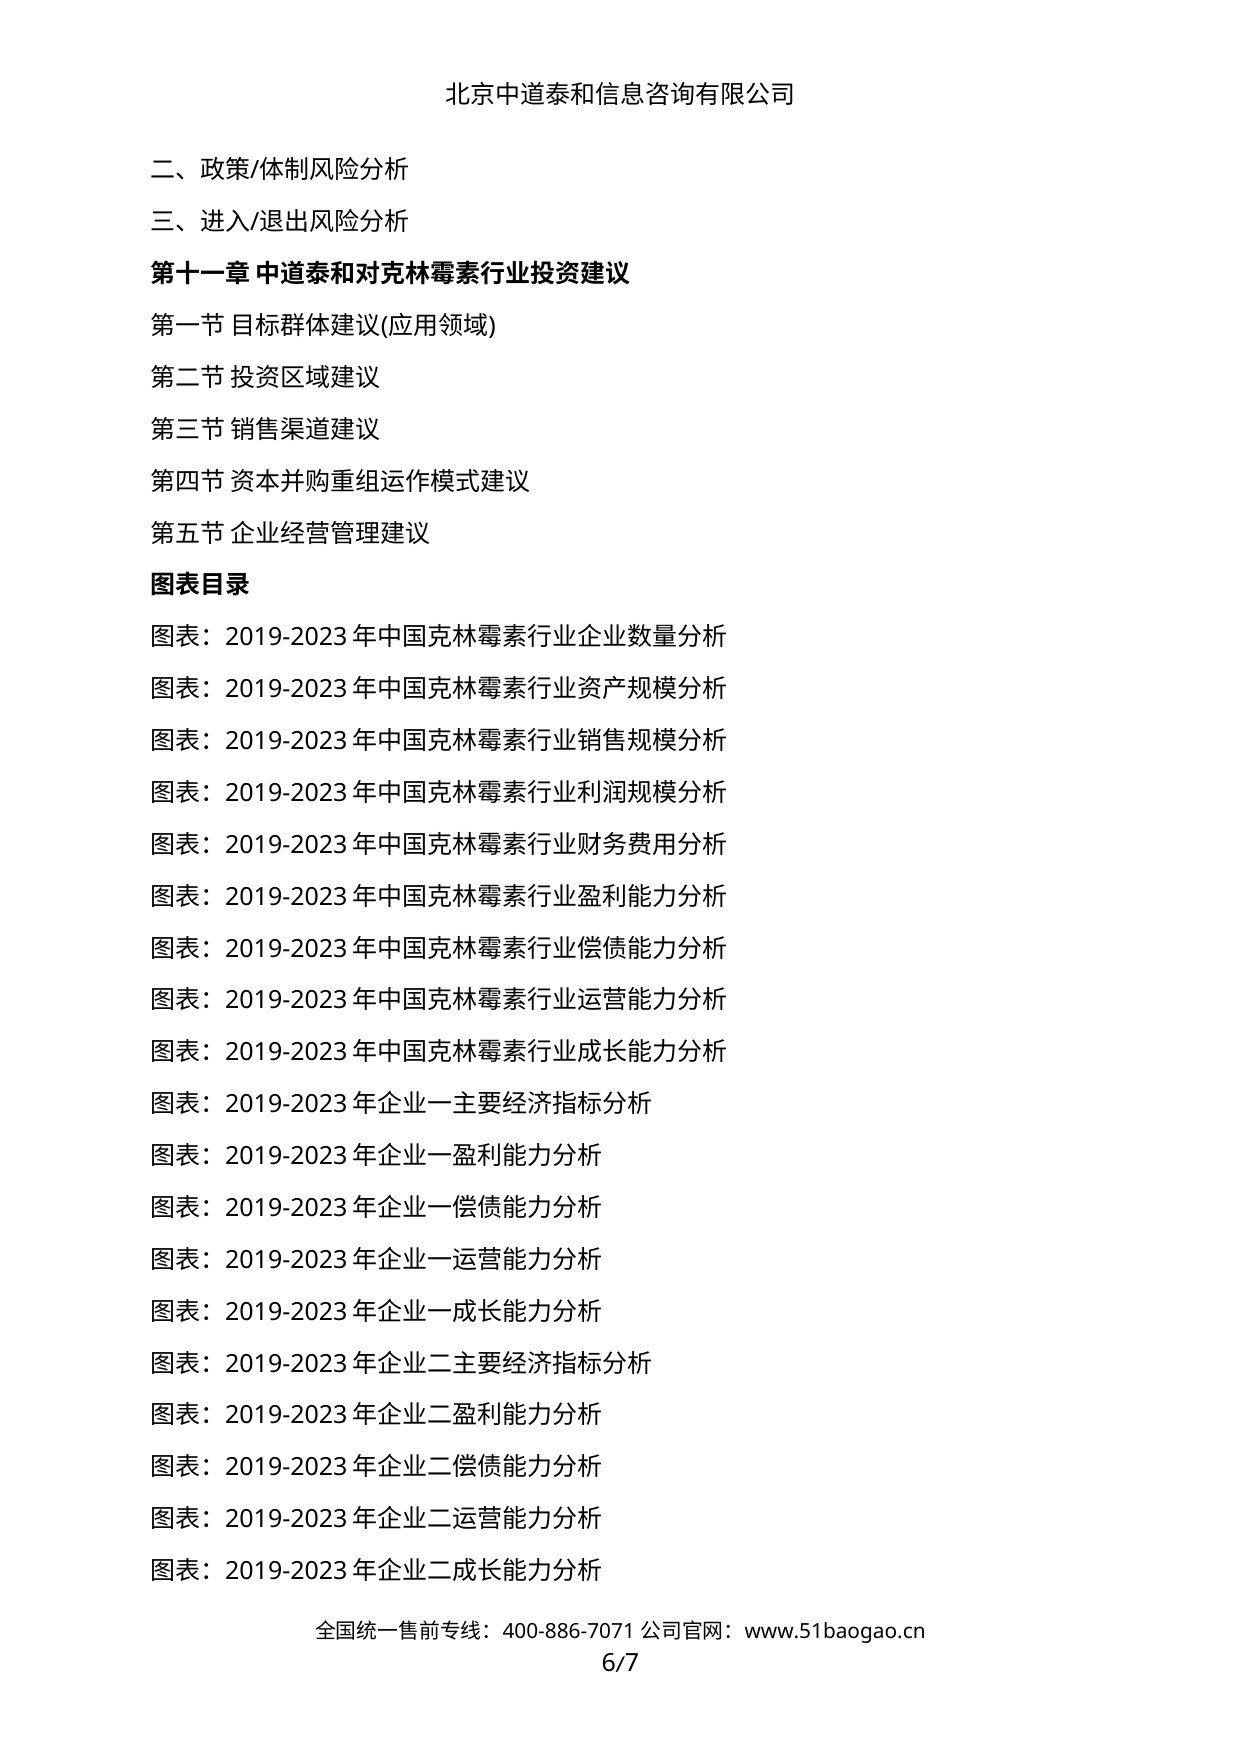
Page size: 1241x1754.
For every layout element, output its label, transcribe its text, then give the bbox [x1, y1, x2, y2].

text 图表：2019-2023年企业二盈利能力分析 [150, 1395, 1090, 1431]
text 图表：2019-2023年中国克林霉素行业销售规模分析 [150, 721, 1090, 757]
text 图表：2019-2023年企业二主要经济指标分析 [150, 1343, 1090, 1379]
text 图表：2019-2023年企业一偿债能力分析 [150, 1187, 1090, 1224]
text 第二节 投资区域建议 [150, 357, 1090, 394]
text 图表：2019-2023年企业二偿债能力分析 [150, 1447, 1090, 1483]
text 图表：2019-2023年企业一成长能力分析 [150, 1291, 1090, 1327]
text 第一节 目标群体建议(应用领域) [150, 306, 1090, 342]
text 第四节 资本并购重组运作模式建议 [150, 461, 1090, 497]
text 图表：2019-2023年企业一盈利能力分析 [150, 1136, 1090, 1172]
text 第十一章 中道泰和对克林霉素行业投资建议 [150, 254, 1090, 290]
text 第五节 企业经营管理建议 [150, 513, 1090, 549]
text 图表：2019-2023年中国克林霉素行业资产规模分析 [150, 669, 1090, 705]
text 三、进入/退出风险分析 [150, 202, 1090, 238]
text 图表：2019-2023年中国克林霉素行业成长能力分析 [150, 1032, 1090, 1068]
text 图表：2019-2023年中国克林霉素行业偿债能力分析 [150, 928, 1090, 964]
text 图表：2019-2023年企业一主要经济指标分析 [150, 1084, 1090, 1120]
text 图表：2019-2023年中国克林霉素行业利润规模分析 [150, 772, 1090, 809]
text 二、政策/体制风险分析 [150, 150, 1090, 186]
text 图表：2019-2023年中国克林霉素行业财务费用分析 [150, 824, 1090, 861]
text 图表：2019-2023年企业一运营能力分析 [150, 1239, 1090, 1276]
text 图表：2019-2023年企业二运营能力分析 [150, 1499, 1090, 1535]
text 图表：2019-2023年中国克林霉素行业盈利能力分析 [150, 876, 1090, 912]
text 图表目录 [150, 565, 1090, 601]
text 图表：2019-2023年中国克林霉素行业企业数量分析 [150, 617, 1090, 653]
text 图表：2019-2023年中国克林霉素行业运营能力分析 [150, 980, 1090, 1016]
text 图表：2019-2023年企业二成长能力分析 [150, 1551, 1090, 1587]
text 第三节 销售渠道建议 [150, 409, 1090, 446]
